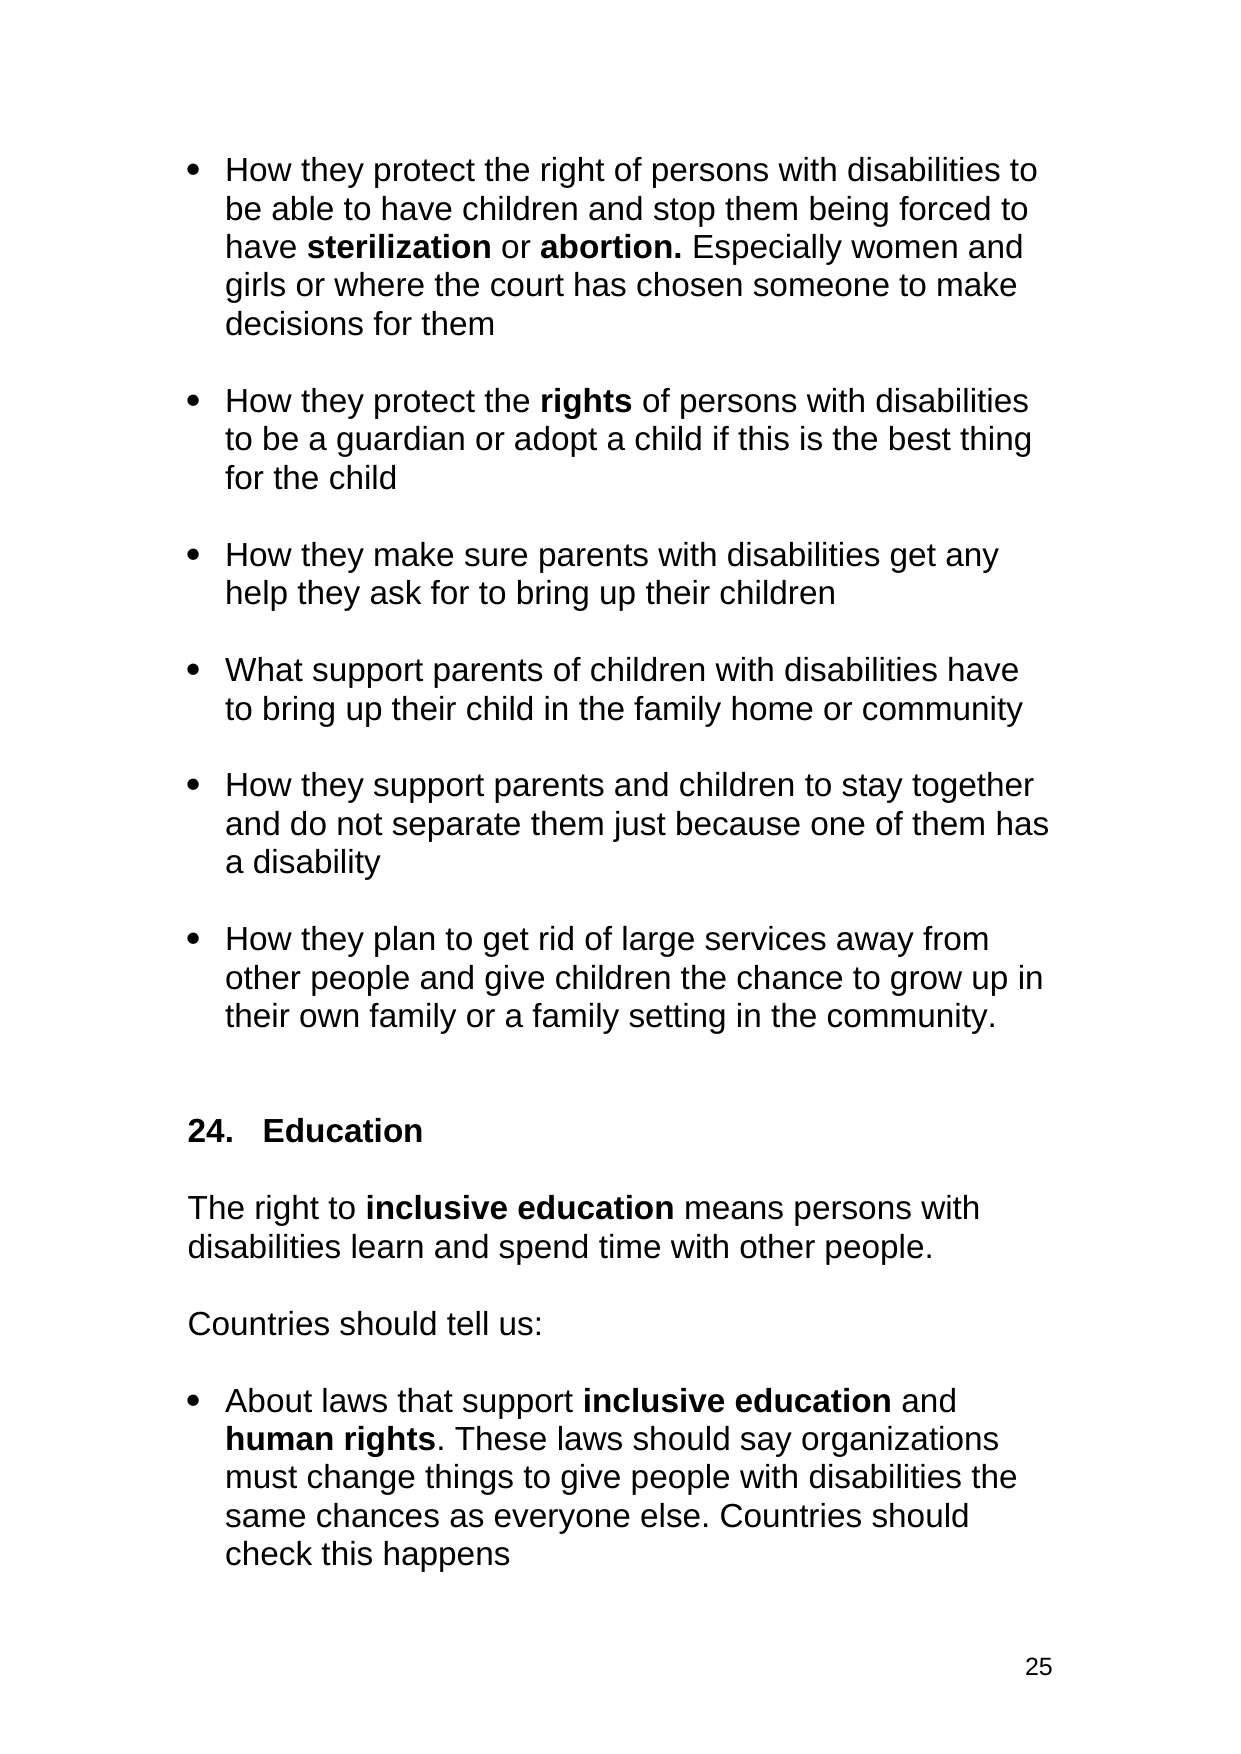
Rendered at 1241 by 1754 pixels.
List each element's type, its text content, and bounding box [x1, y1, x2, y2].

list How they support parents and children to stay together and do not separate them just because one of them has a disability [187, 765, 1053, 881]
list How they protect the rights of persons with disabilities to be a guardian or adopt a child if this is the best thing for the child [187, 381, 1053, 496]
list About laws that support inclusive education and human rights. These laws should say organizations must change things to give people with disabilities the same chances as everyone else. Countries should check this happens [187, 1381, 1053, 1573]
text Countries should tell us: [187, 1304, 1053, 1342]
list What support parents of children with disabilities have to bring up their child in the family home or community [187, 650, 1053, 727]
list How they plan to get rid of large services away from other people and give children the chance to grow up in their own family or a family setting in the community. [187, 919, 1053, 1035]
text The right to inclusive education means persons with disabilities learn and spend time with other people. [187, 1188, 1053, 1265]
list Education [187, 1112, 1053, 1150]
list How they protect the right of persons with disabilities to be able to have children and stop them being forced to have sterilization or abortion. Especially women and girls or where the court has chosen someone to make decisions for them [187, 150, 1053, 342]
list How they make sure parents with disabilities get any help they ask for to bring up their children [187, 534, 1053, 612]
